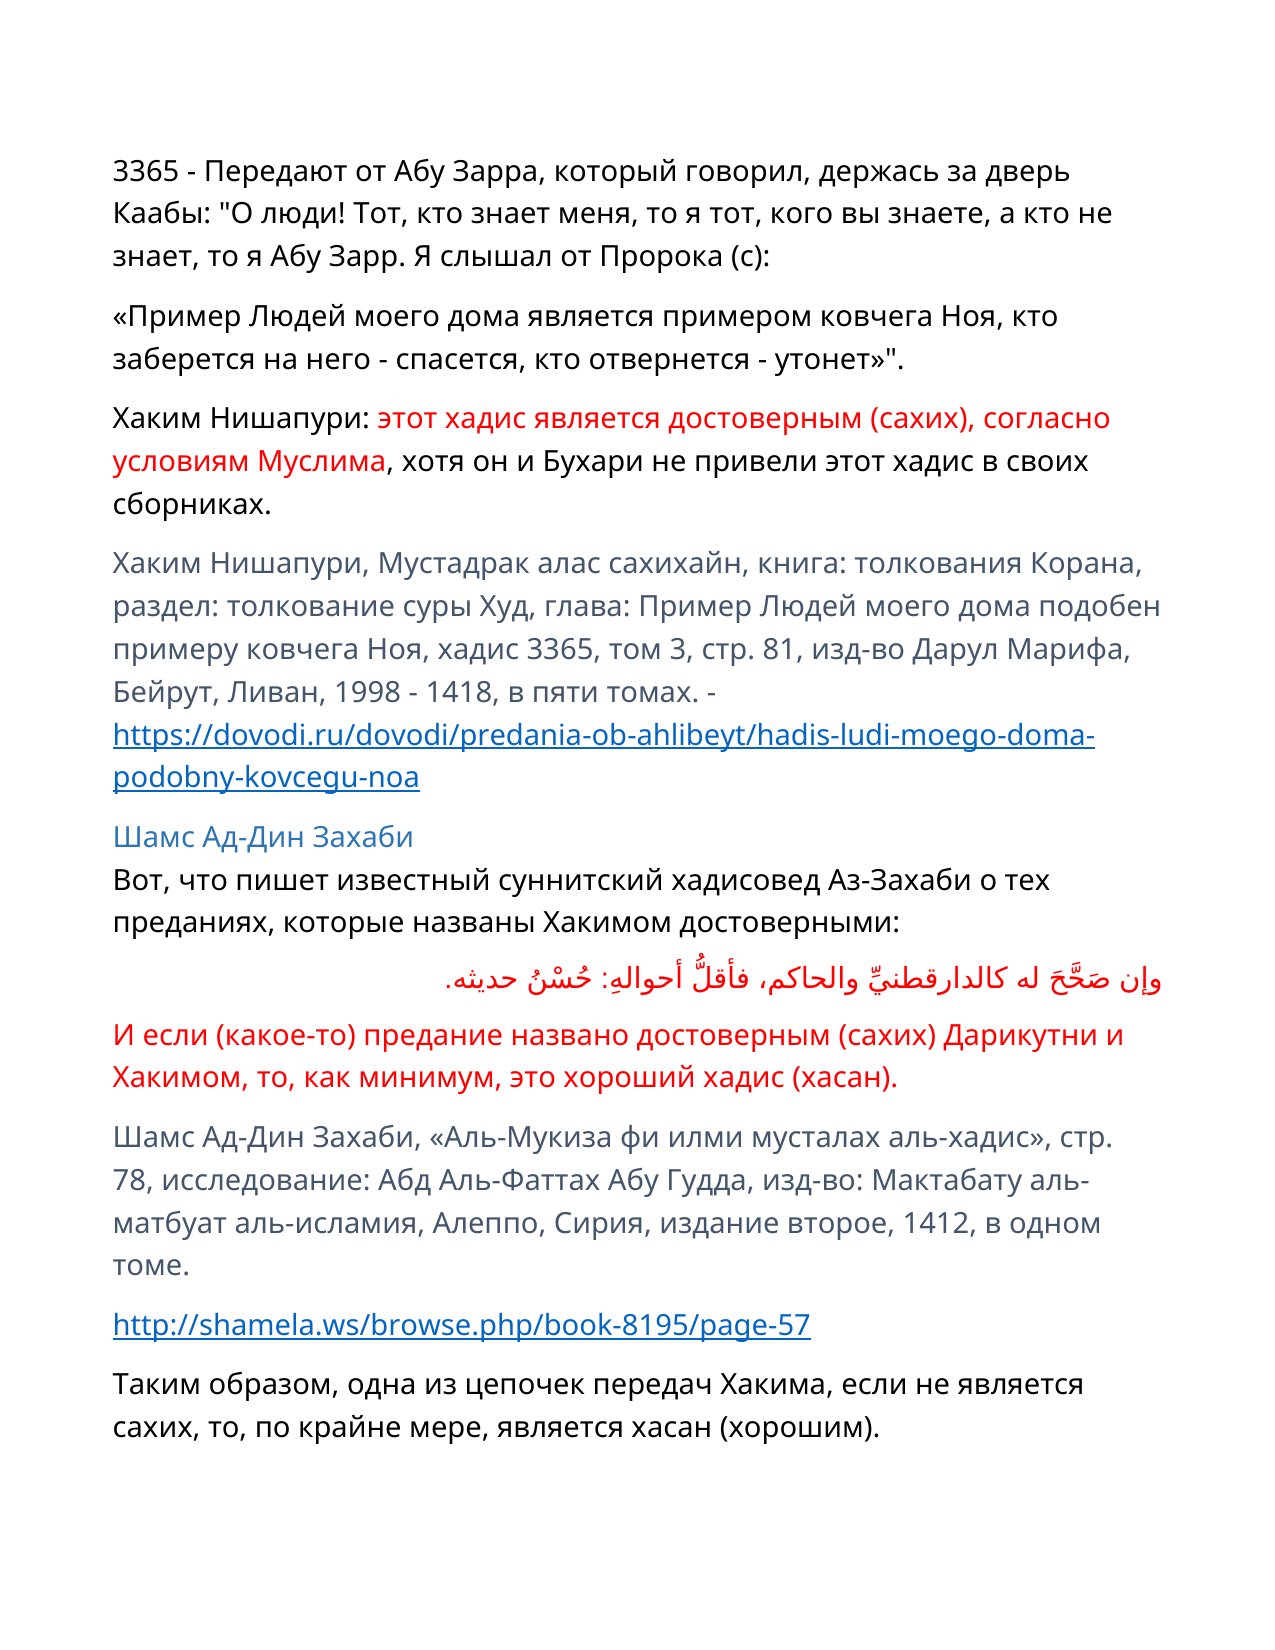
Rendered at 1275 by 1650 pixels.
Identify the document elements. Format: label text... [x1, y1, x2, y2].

text Таким образом, одна из цепочек передач Хакима, если не является сахих, то, по крайне мере, является хасан (хорошим). [112, 1364, 1162, 1446]
text «Пример Людей моего дома является примером ковчега Ноя, кто заберется на него - спасется, кто отвернется - утонет»". [112, 295, 1162, 378]
text وإن صَحَّحَ له كالدارقطنيِّ والحاكم، فأقلُّ أحوالهِ: حُسْنُ حديثه. [112, 961, 1162, 995]
subtitle Шамс Ад-Дин Захаби [112, 816, 1162, 856]
text И если (какое-то) предание названо достоверным (сахих) Дарикутни и Хакимом, то, как минимум, это хороший хадис (хасан). [112, 1014, 1162, 1096]
text http://shamela.ws/browse.php/book-8195/page-57 [112, 1304, 1162, 1344]
text 3365 - Передают от Абу Зарра, который говорил, держась за дверь Каабы: "О люди! Тот, кто знает меня, то я тот, кого вы знаете, а кто не знает, то я Абу Зарр. Я слышал от Пророка (с): [112, 150, 1162, 275]
text Вот, что пишет известный суннитский хадисовед Аз-Захаби о тех преданиях, которые названы Хакимом достоверными: [112, 859, 1162, 941]
text Хаким Нишапури, Мустадрак алас сахихайн, книга: толкования Корана, раздел: толкование суры Худ, глава: Пример Людей моего дома подобен примеру ковчега Ноя, хадис 3365, том 3, стр. 81, изд-во Дарул Марифа, Бейрут, Ливан, 1998 - 1418, в пяти томах. - https://dovodi.ru/dovodi/predania-ob-ahlibeyt/hadis-ludi-moego-doma-podobny-kovcegu-noa [112, 542, 1162, 796]
text Шамс Ад-Дин Захаби, «Аль-Мукиза фи илми мусталах аль-хадис», стр. 78, исследование: Абд Аль-Фаттах Абу Гудда, изд-во: Мактабату аль-матбуат аль-исламия, Алеппо, Сирия, издание второе, 1412, в одном томе. [112, 1116, 1162, 1284]
text Хаким Нишапури: этот хадис является достоверным (сахих), согласно условиям Муслима, хотя он и Бухари не привели этот хадис в своих сборниках. [112, 397, 1162, 523]
